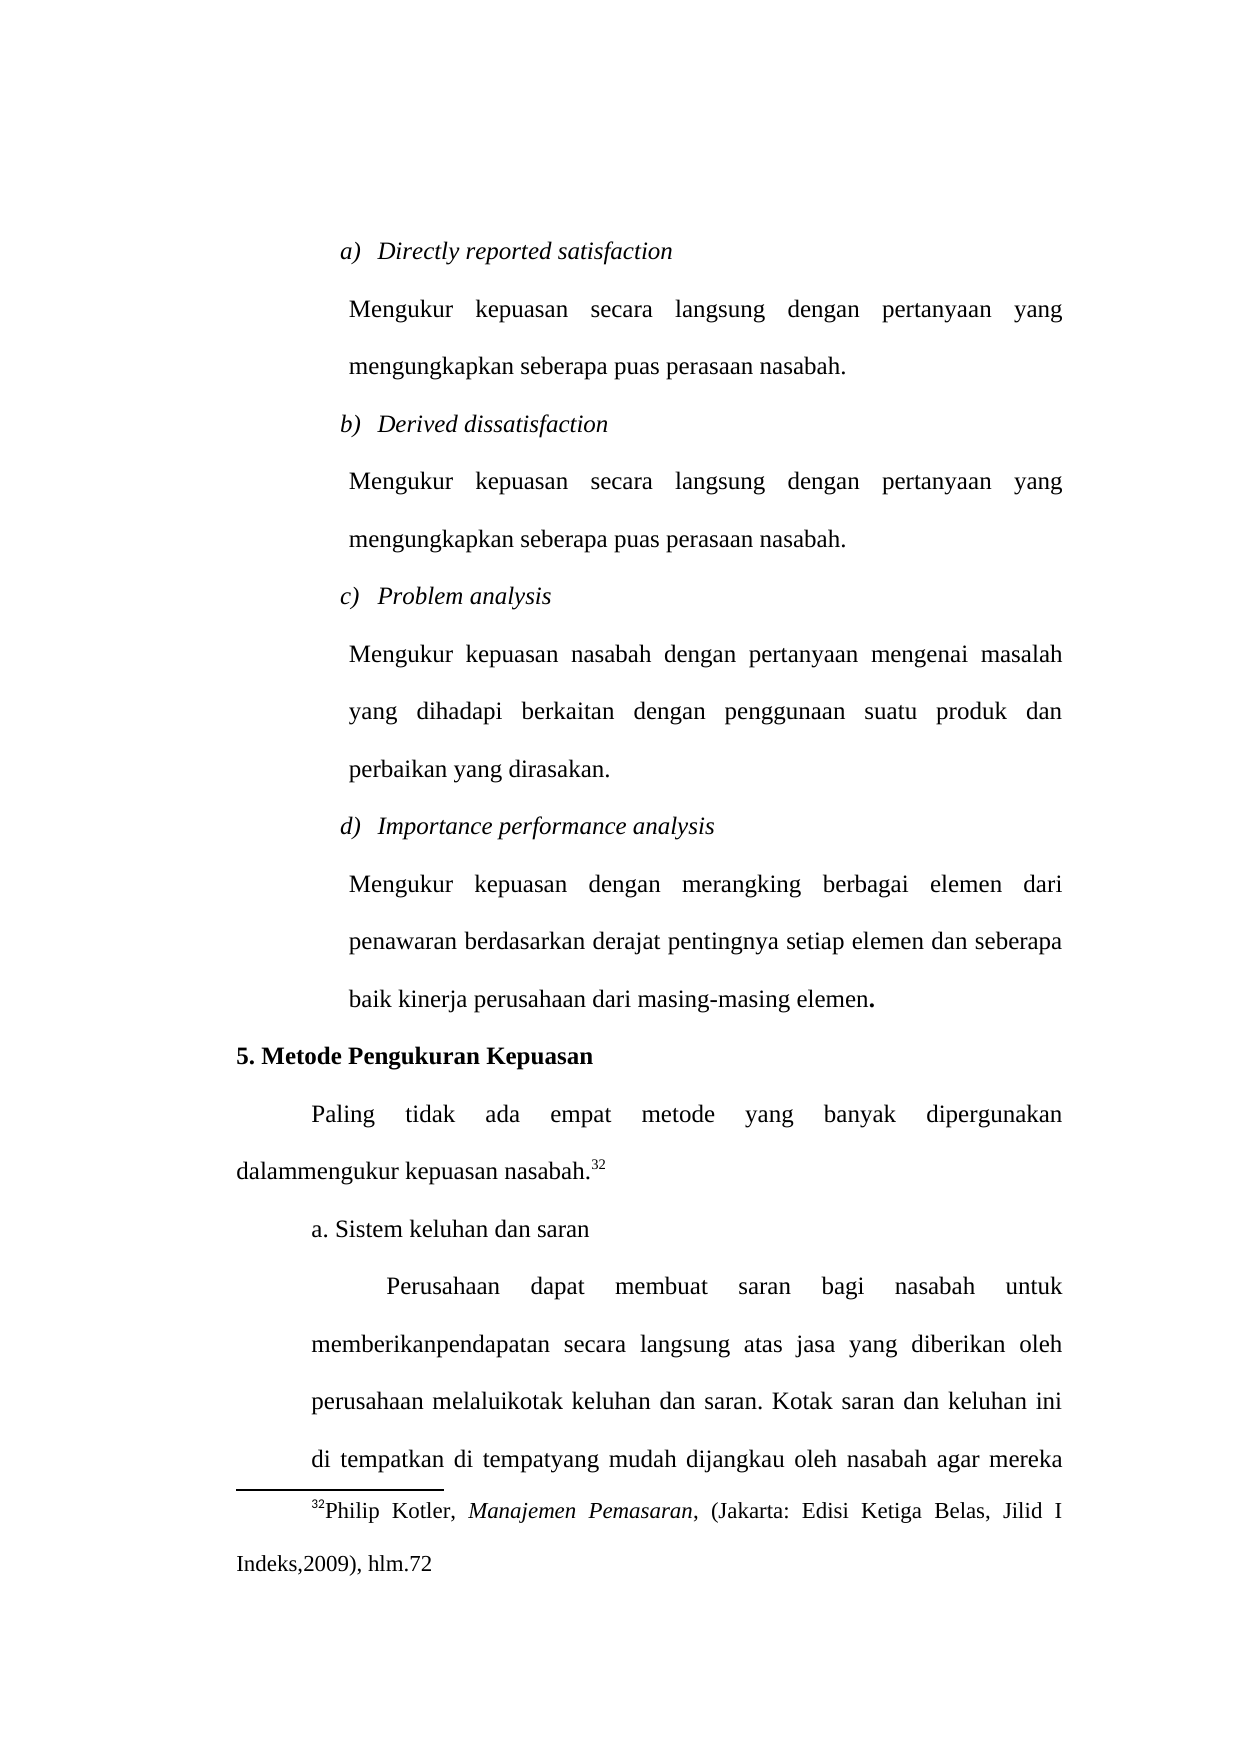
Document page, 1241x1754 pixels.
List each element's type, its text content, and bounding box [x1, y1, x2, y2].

text a. Sistem keluhan dan saran [236, 1214, 1063, 1242]
list Derived dissatisfaction [340, 409, 1063, 437]
text Mengukur kepuasan secara langsung dengan pertanyaan yang mengungkapkan seberapa puas perasaan nasabah. [349, 294, 1063, 380]
text Paling tidak ada empat metode yang banyak dipergunakan dalammengukur kepuasan nasabah. [236, 1099, 1063, 1185]
text Mengukur kepuasan nasabah dengan pertanyaan mengenai masalah yang dihadapi berkaitan dengan penggunaan suatu produk dan perbaikan yang dirasakan. [349, 639, 1063, 782]
list Problem analysis [340, 581, 1063, 610]
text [311, 1271, 1063, 1472]
text 5. Metode Pengukuran Kepuasan [236, 1041, 1063, 1070]
text Mengukur kepuasan secara langsung dengan pertanyaan yang mengungkapkan seberapa puas perasaan nasabah. [349, 466, 1063, 552]
list Directly reported satisfaction [340, 236, 1063, 265]
text Mengukur kepuasan dengan merangking berbagai elemen dari penawaran berdasarkan derajat pentingnya setiap elemen dan seberapa baik kinerja perusahaan dari masing-masing elemen. [349, 869, 1063, 1012]
list Importance performance analysis [340, 811, 1063, 840]
